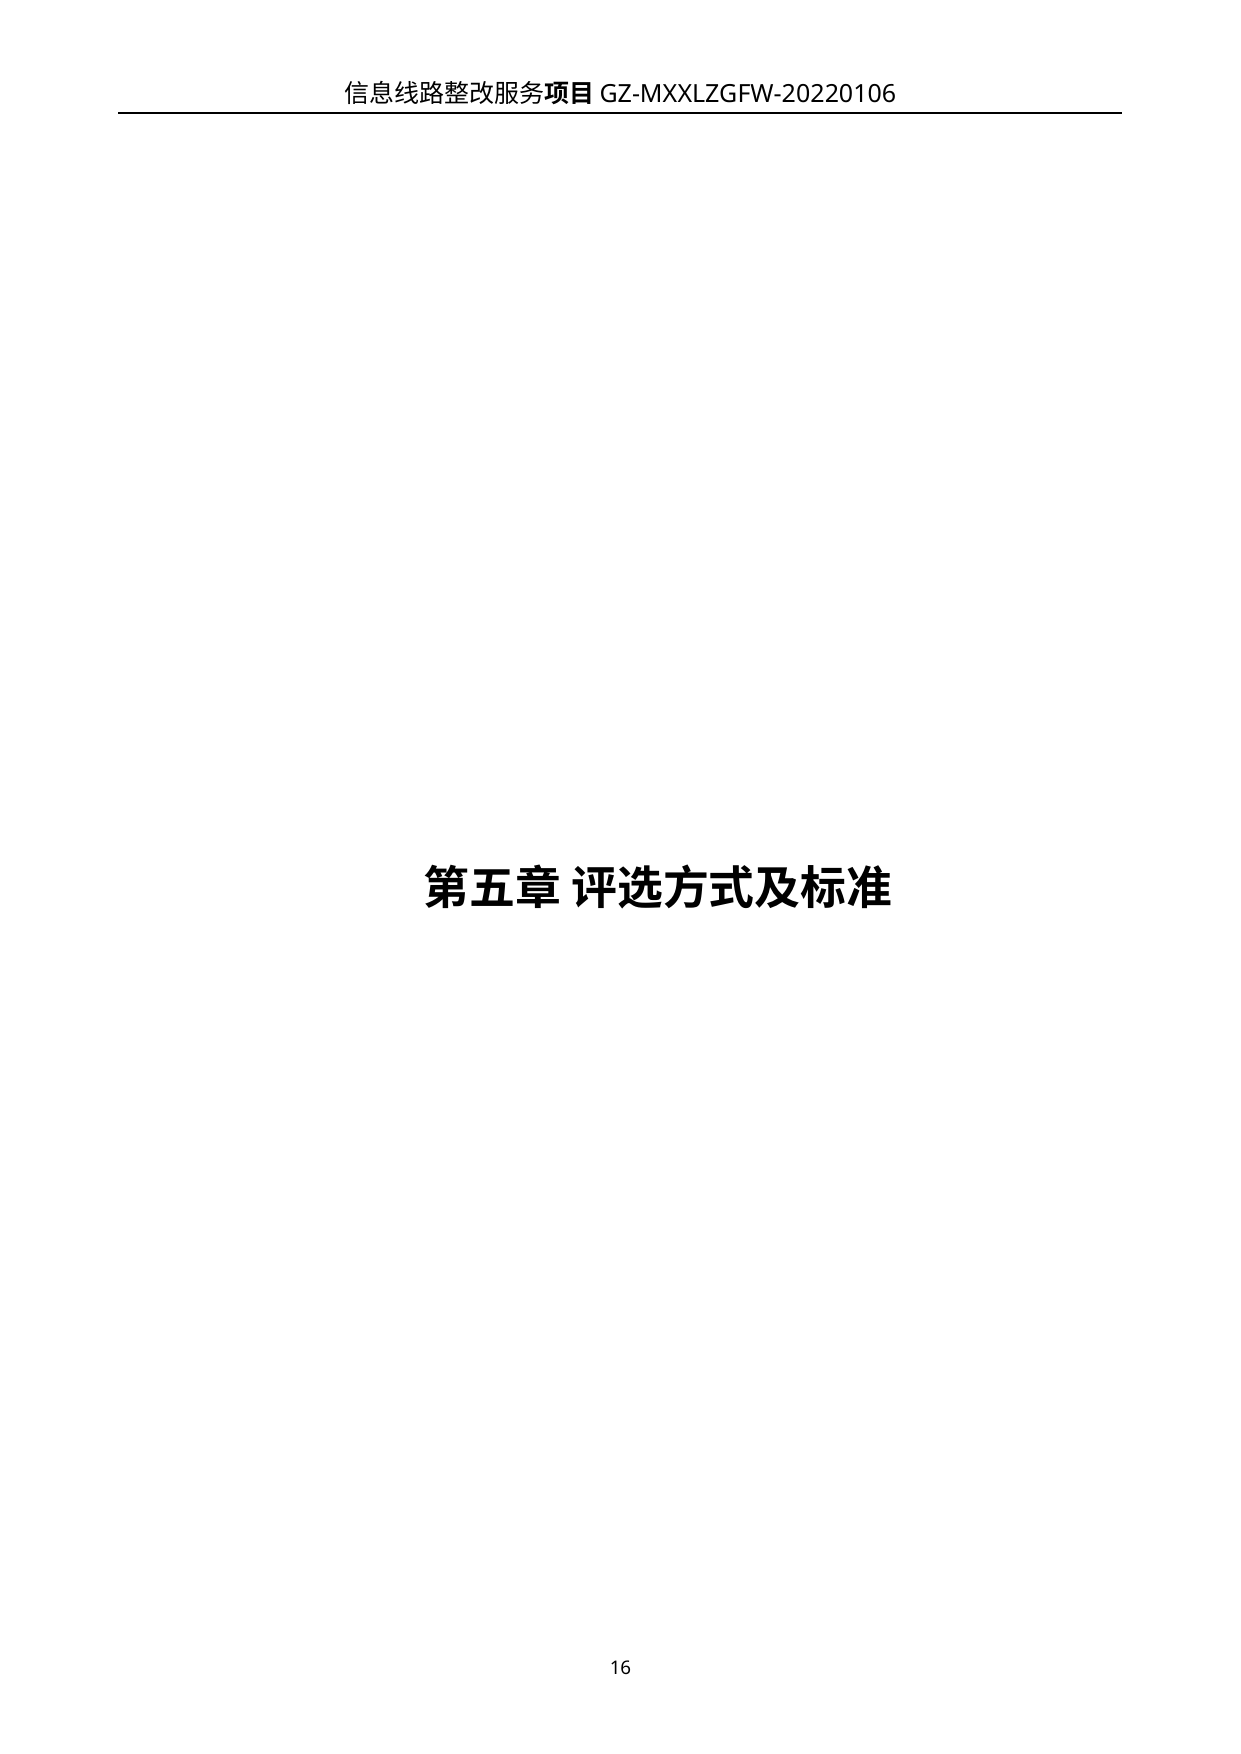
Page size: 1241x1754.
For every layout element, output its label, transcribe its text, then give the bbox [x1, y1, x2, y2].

text 第五章 评选方式及标准 [193, 836, 1122, 933]
